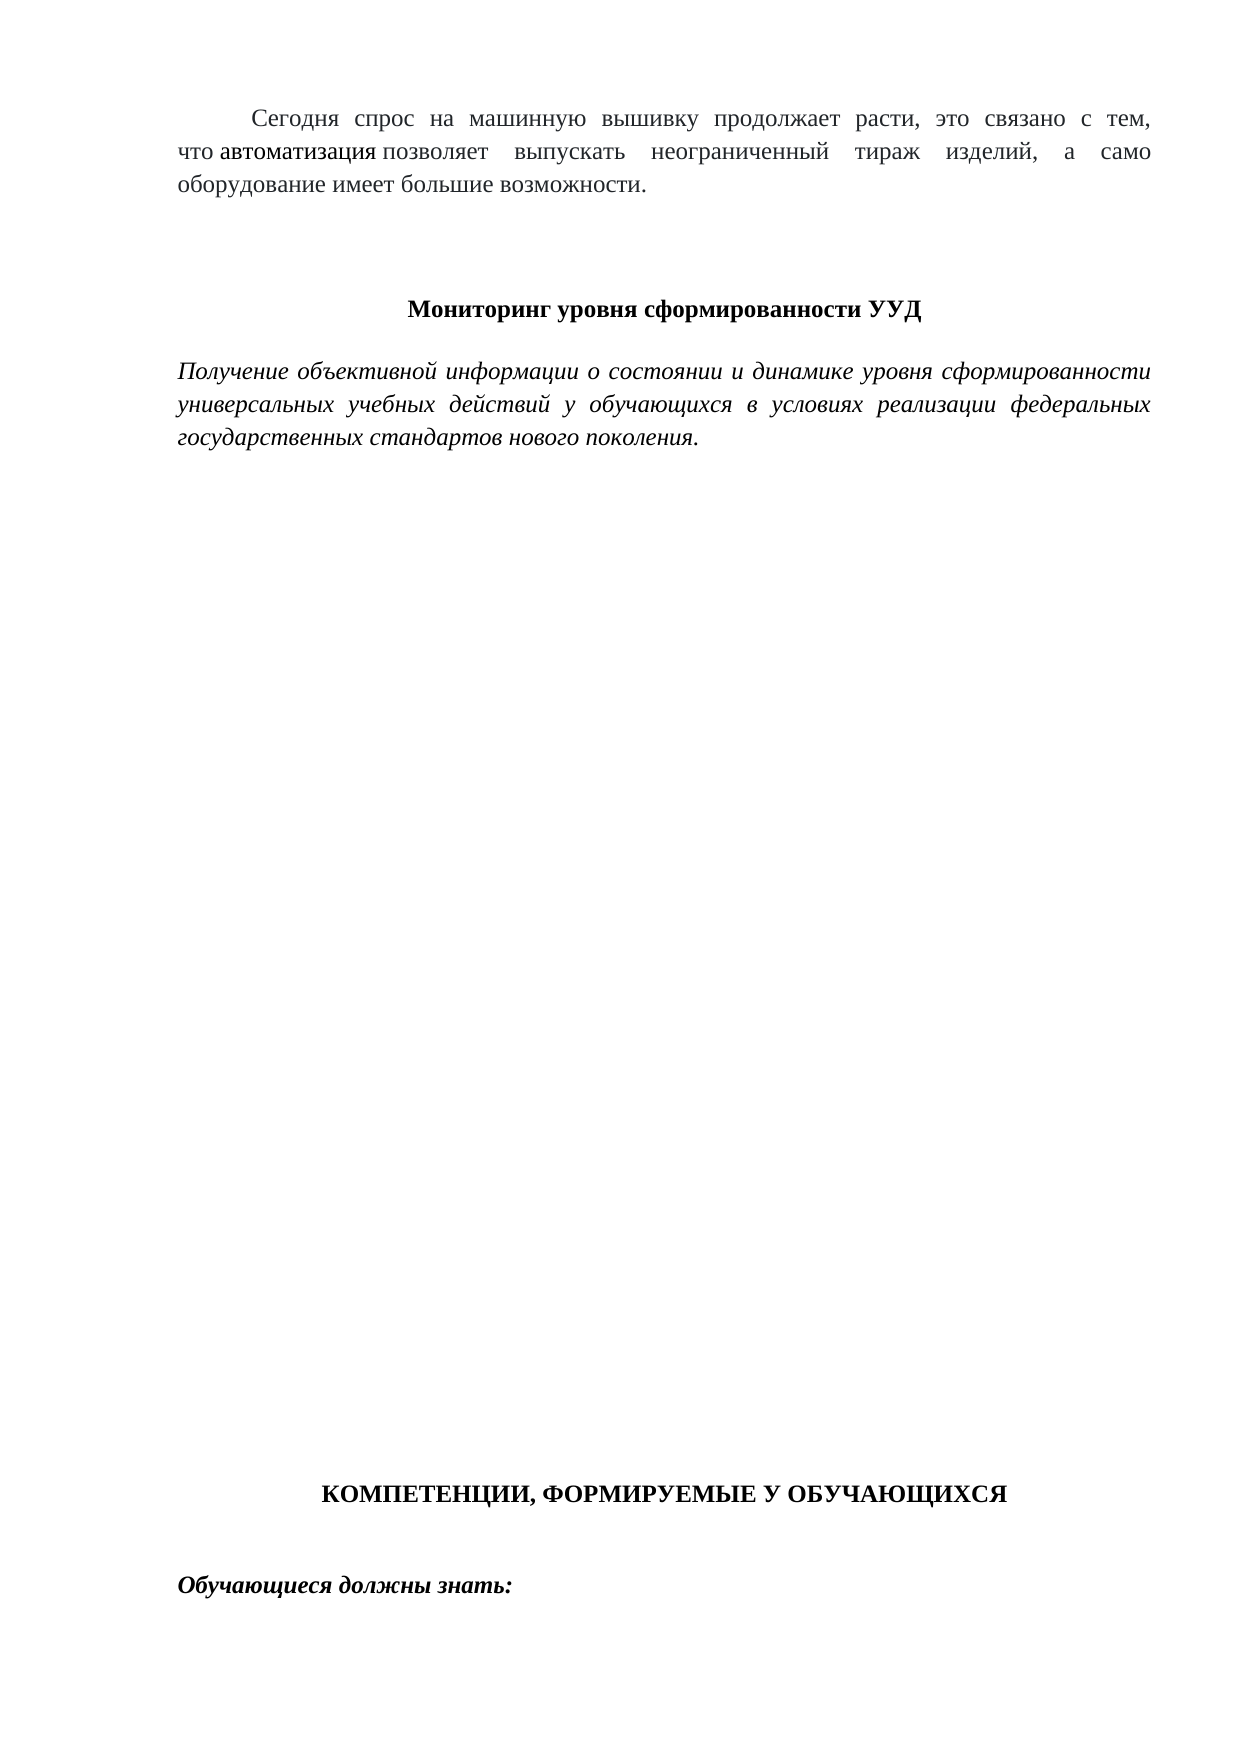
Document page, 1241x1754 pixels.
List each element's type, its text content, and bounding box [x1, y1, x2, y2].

text Сегодня спрос на машинную вышивку продолжает расти, это связано с тем, что автоматизация позволяет выпускать неограниченный тираж изделий, а само оборудование имеет большие возможности. [177, 103, 1152, 198]
text Обучающиеся должны знать: [177, 1570, 1152, 1599]
text Получение объективной информации о состоянии и динамике уровня сформированности универсальных учебных действий у обучающихся в условиях реализации федеральных государственных стандартов нового поколения. [177, 356, 1152, 451]
text КОМПЕТЕНЦИИ, ФОРМИРУЕМЫЕ У ОБУЧАЮЩИХСЯ [177, 1479, 1152, 1508]
text Мониторинг уровня сформированности УУД [177, 294, 1152, 322]
